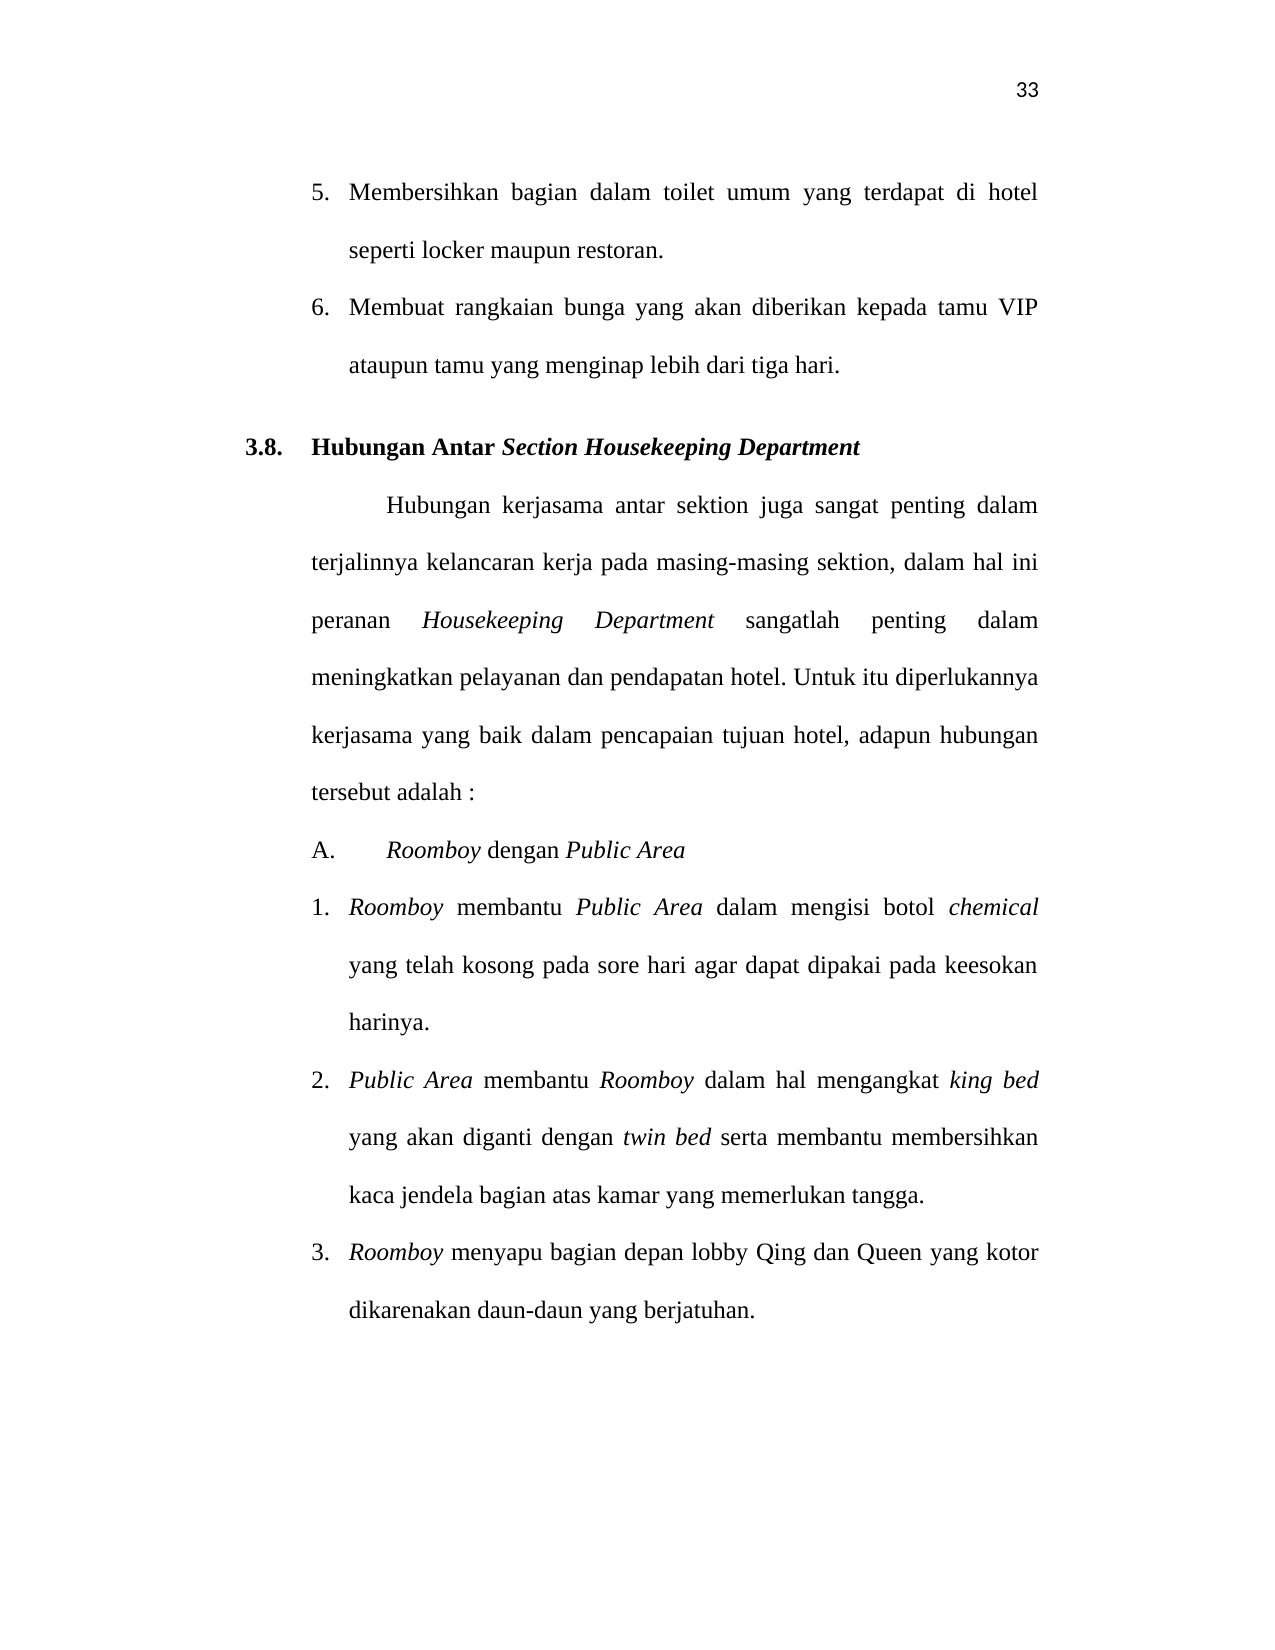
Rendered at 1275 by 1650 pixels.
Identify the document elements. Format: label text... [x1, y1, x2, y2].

list Membersihkan bagian dalam toilet umum yang terdapat di hotel seperti locker maupun restoran. [311, 177, 1039, 263]
list Roomboy menyapu bagian depan lobby Qing dan Queen yang kotor dikarenakan daun-daun yang berjatuhan. [311, 1237, 1039, 1323]
text Hubungan kerjasama antar sektion juga sangat penting dalam terjalinnya kelancaran kerja pada masing-masing sektion, dalam hal ini peranan Housekeeping Department sangatlah penting dalam meningkatkan pelayanan dan pendapatan hotel. Untuk itu diperlukannya kerjasama yang baik dalam pencapaian tujuan hotel, adapun hubungan tersebut adalah : [311, 490, 1039, 806]
list Membuat rangkaian bunga yang akan diberikan kepada tamu VIP ataupun tamu yang menginap lebih dari tiga hari. [311, 292, 1039, 378]
list Roomboy membantu Public Area dalam mengisi botol chemical yang telah kosong pada sore hari agar dapat dipakai pada keesokan harinya. [311, 892, 1039, 1036]
list Roomboy dengan Public Area [311, 835, 1039, 863]
list Hubungan Antar Section Housekeeping Department [245, 432, 1039, 461]
list Public Area membantu Roomboy dalam hal mengangkat king bed yang akan diganti dengan twin bed serta membantu membersihkan kaca jendela bagian atas kamar yang memerlukan tangga. [311, 1065, 1039, 1208]
